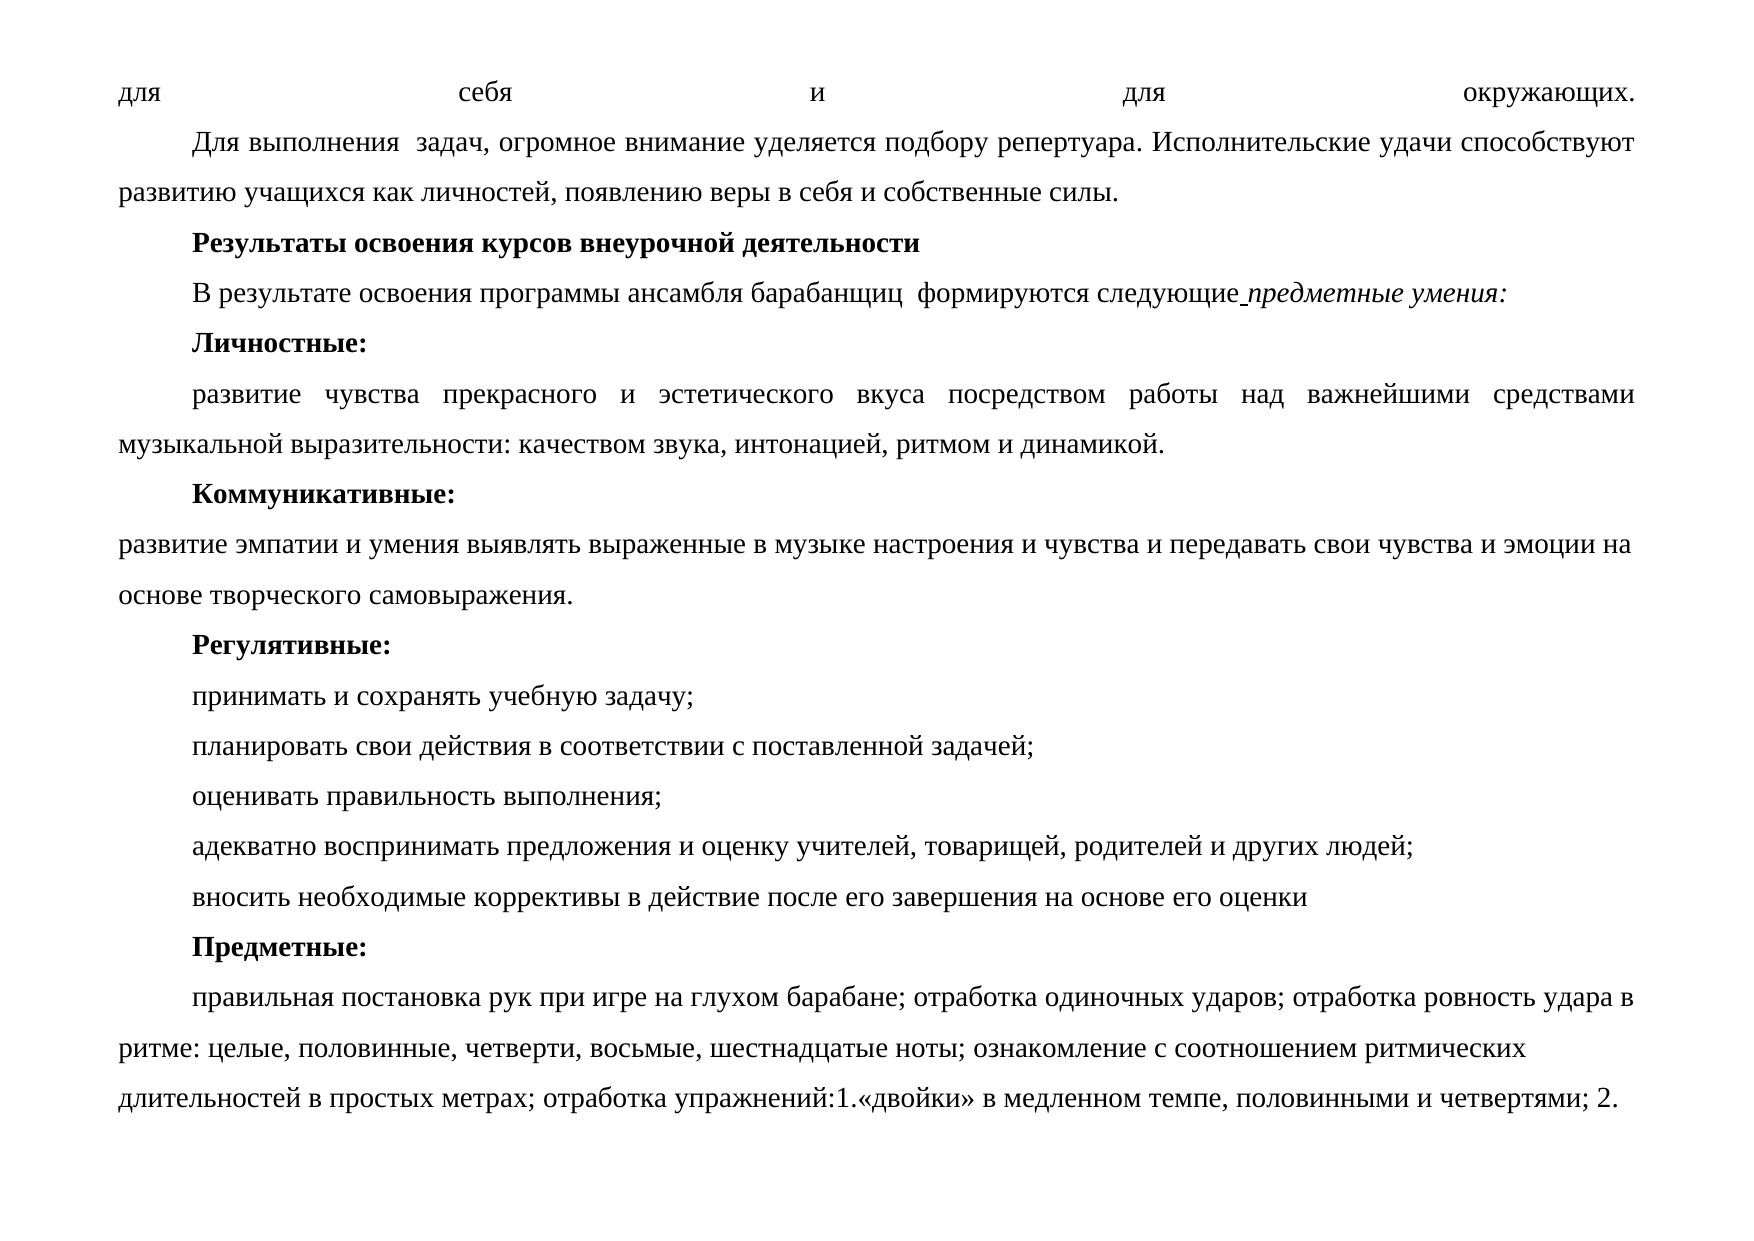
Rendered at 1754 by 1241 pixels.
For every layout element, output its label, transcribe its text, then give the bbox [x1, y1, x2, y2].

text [118, 74, 1636, 208]
text Личностные: развитие чувства прекрасного и эстетического вкуса посредством работы над важнейшими средствами музыкальной выразительности: качеством звука, интонацией, ритмом и динамикой. [118, 325, 1636, 459]
text Результаты освоения курсов внеурочной деятельности [118, 225, 1636, 258]
text В результате освоения программы ансамбля барабанщиц формируются следующие предметные умения: [118, 275, 1636, 309]
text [118, 476, 1636, 1114]
